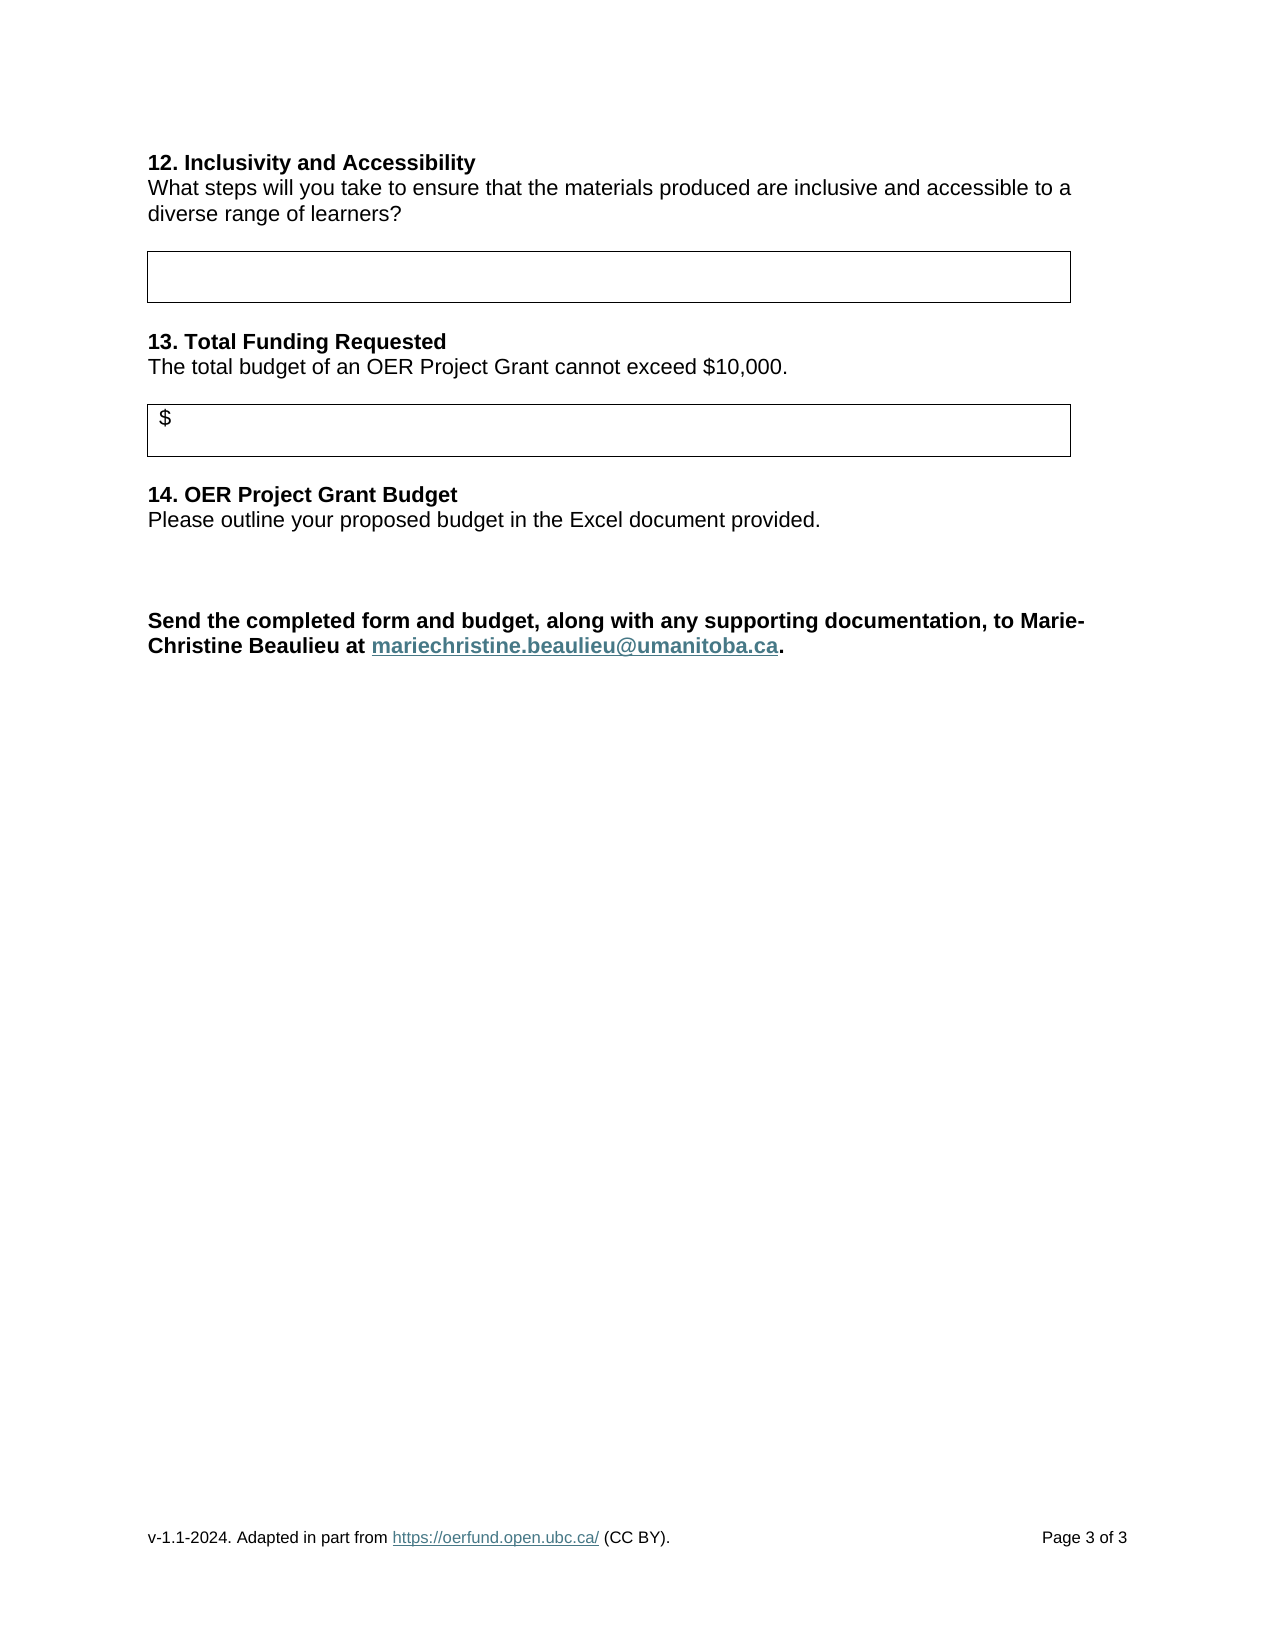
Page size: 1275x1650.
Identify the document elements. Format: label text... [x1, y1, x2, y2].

text Send the completed form and budget, along with any supporting documentation, to Marie-Christine Beaulieu at mariechristine.beaulieu@umanitoba.ca. [148, 608, 1127, 658]
text 13. Total Funding Requested [148, 328, 1127, 354]
text The total budget of an OER Project Grant cannot exceed $10,000. [148, 354, 1127, 379]
table_header $ [148, 405, 1070, 456]
text 12. Inclusivity and Accessibility [148, 150, 1127, 175]
text 14. OER Project Grant Budget [148, 482, 1127, 507]
text Please outline your proposed budget in the Excel document provided. [148, 507, 1127, 532]
table_header [148, 252, 1070, 302]
text What steps will you take to ensure that the materials produced are inclusive and accessible to a diverse range of learners? [148, 175, 1127, 226]
